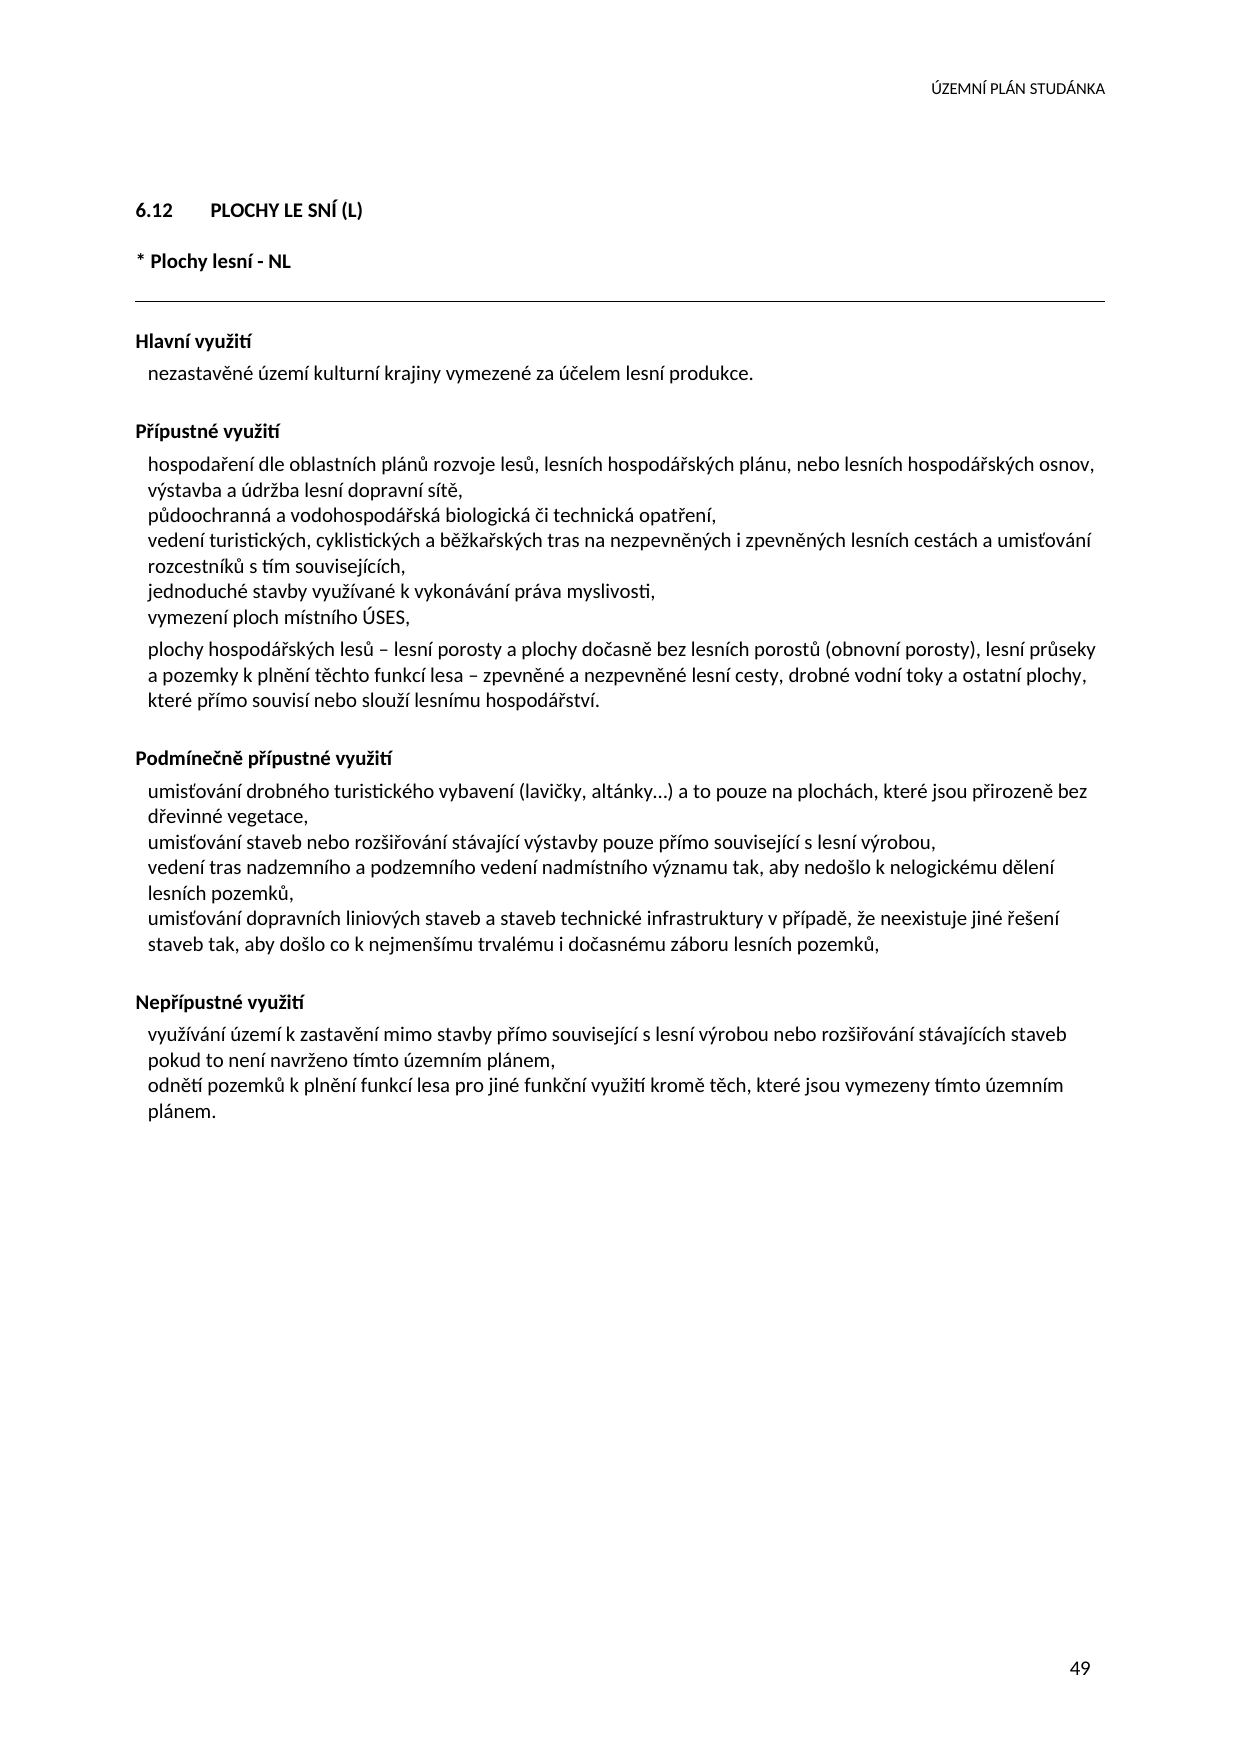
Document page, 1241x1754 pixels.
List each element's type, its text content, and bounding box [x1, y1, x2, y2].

text * Plochy lesní - NL [135, 248, 1105, 274]
text hospodaření dle oblastních plánů rozvoje lesů, lesních hospodářských plánu, nebo lesních hospodářských osnov, výstavba a údržba lesní dopravní sítě, půdoochranná a vodohospodářská biologická či technická opatření, vedení turistických, cyklistických a běžkařských tras na nezpevněných i zpevněných lesních cestách a umisťování rozcestníků s tím souvisejících, jednoduché stavby využívané k vykonávání práva myslivosti, vymezení ploch místního ÚSES, [148, 451, 1105, 629]
text využívání území k zastavění mimo stavby přímo související s lesní výrobou nebo rozšiřování stávajících staveb pokud to není navrženo tímto územním plánem, odnětí pozemků k plnění funkcí lesa pro jiné funkční využití kromě těch, které jsou vymezeny tímto územním plánem. [148, 1022, 1105, 1123]
text Podmínečně přípustné využití [135, 746, 1105, 771]
text plochy hospodářských lesů – lesní porosty a plochy dočasně bez lesních porostů (obnovní porosty), lesní průseky a pozemky k plnění těchto funkcí lesa – zpevněné a nezpevněné lesní cesty, drobné vodní toky a ostatní plochy, které přímo souvisí nebo slouží lesnímu hospodářství. [148, 637, 1105, 713]
text 6.12 PLOCHY LE SNÍ (L) [135, 198, 1105, 223]
text umisťování drobného turistického vybavení (lavičky, altánky…) a to pouze na plochách, které jsou přirozeně bez dřevinné vegetace, umisťování staveb nebo rozšiřování stávající výstavby pouze přímo související s lesní výrobou, vedení tras nadzemního a podzemního vedení nadmístního významu tak, aby nedošlo k nelogickému dělení lesních pozemků, umisťování dopravních liniových staveb a staveb technické infrastruktury v případě, že neexistuje jiné řešení staveb tak, aby došlo co k nejmenšímu trvalému i dočasnému záboru lesních pozemků, [148, 778, 1105, 956]
text nezastavěné území kulturní krajiny vymezené za účelem lesní produkce. [148, 361, 1105, 386]
text Nepřípustné využití [135, 989, 1105, 1014]
text Přípustné využití [135, 419, 1105, 444]
text Hlavní využití [135, 328, 1105, 353]
